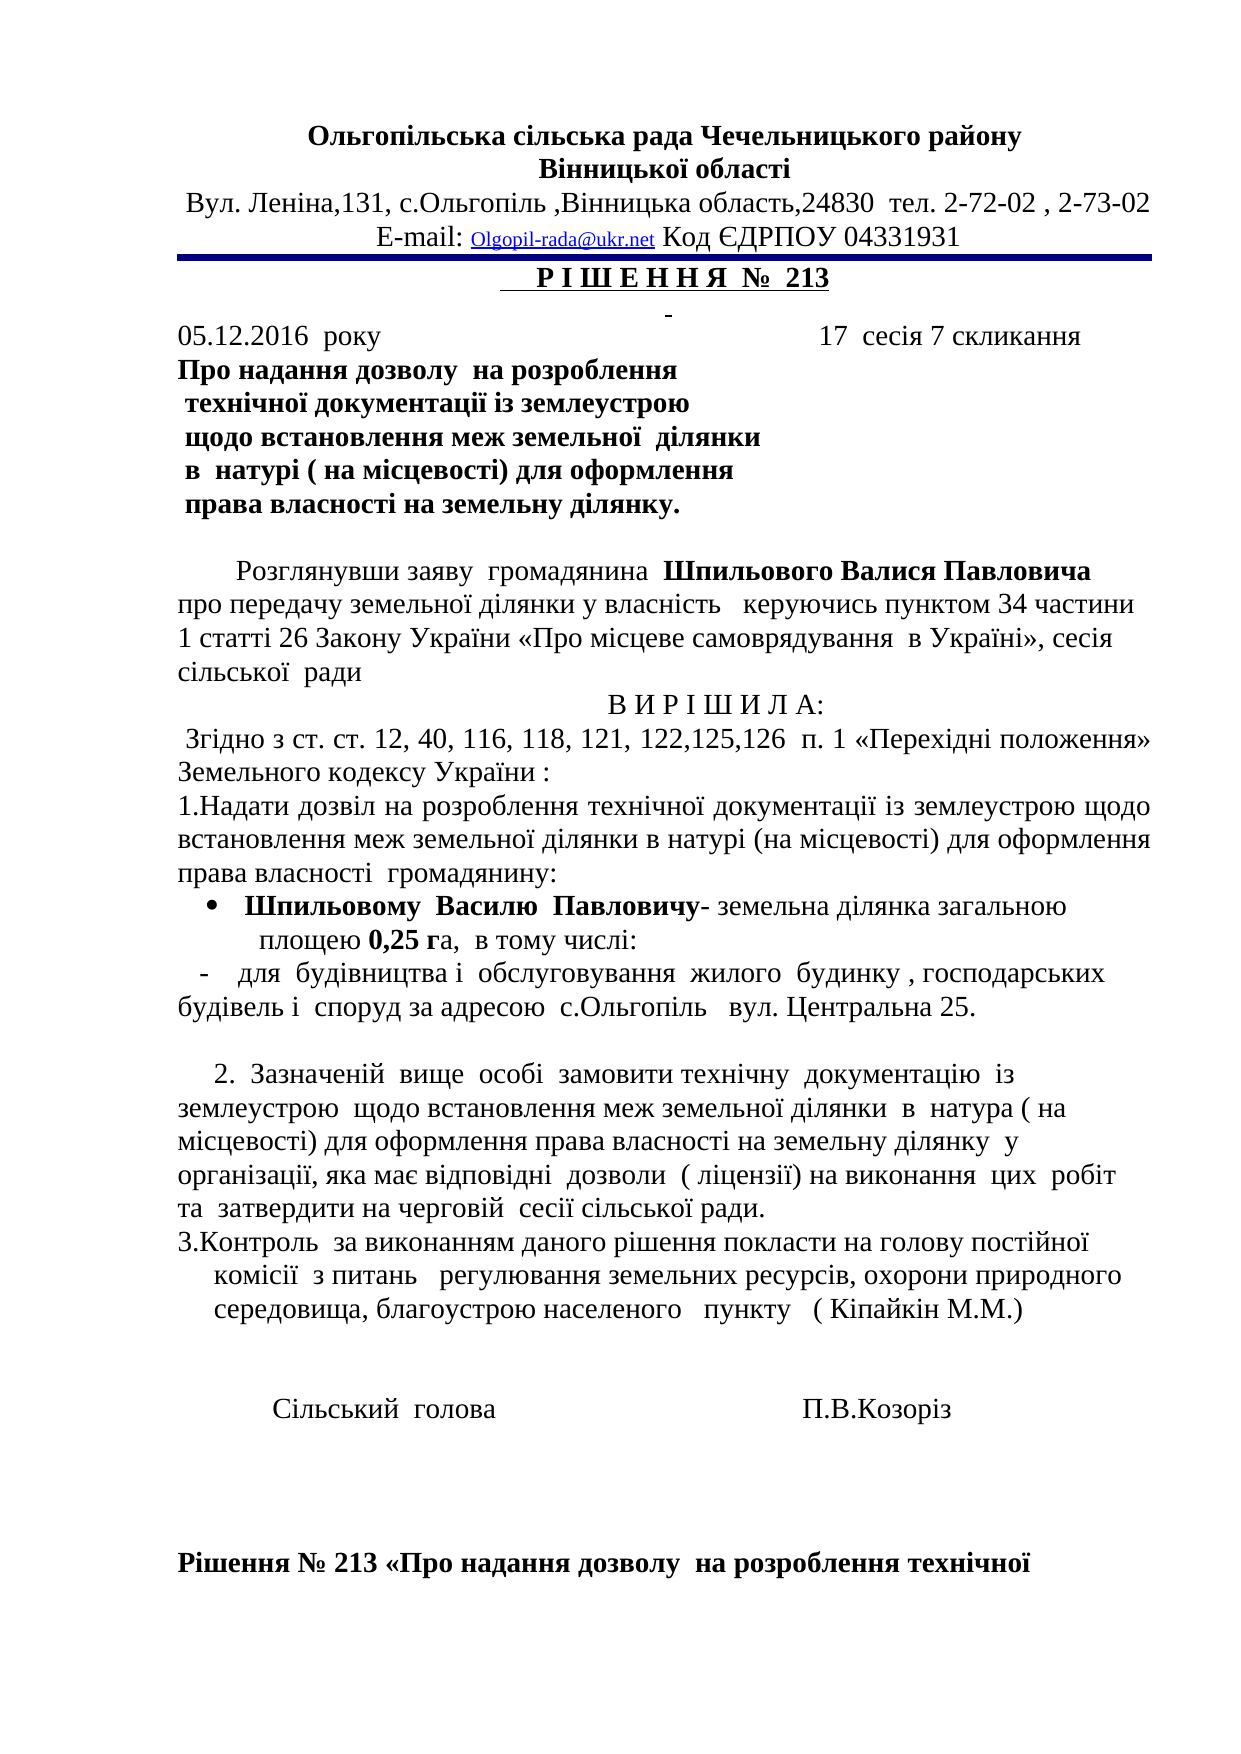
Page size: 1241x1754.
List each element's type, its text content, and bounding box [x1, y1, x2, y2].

text 1.Надати дозвіл на розроблення технічної документації із землеустрою щодо встановлення меж земельної ділянки в натурі (на місцевості) для оформлення права власності громадянину: [177, 788, 1152, 888]
text в натурі ( на місцевості) для оформлення [177, 452, 1152, 486]
text 05.12.2016 року 17 сесія 7 скликання [177, 318, 1152, 352]
text Згідно з ст. ст. 12, 40, 116, 118, 121, 122,125,126 п. 1 «Перехідні положення» Земельного кодексу України : [177, 721, 1152, 788]
text комісії з питань регулювання земельних ресурсів, охорони природного [177, 1257, 1152, 1291]
text 2. Зазначеній вище особі замовити технічну документацію із землеустрою щодо встановлення меж земельної ділянки в натура ( на місцевості) для оформлення права власності на земельну ділянку у організації, яка має відповідні дозволи ( ліцензії) на виконання цих робіт та затвердити на черговій сесії сільської ради. [177, 1056, 1152, 1224]
text 3.Контроль за виконанням даного рішення покласти на голову постійної [177, 1224, 1152, 1257]
text Вул. Леніна,131, с.Ольгопіль ,Вінницька область,24830 тел. 2-72-02 , 2-73-02 [177, 185, 1152, 219]
text Вінницької області [177, 152, 1152, 185]
text права власності на земельну ділянку. [177, 486, 1152, 519]
text В И Р І Ш И Л А: [177, 687, 1152, 721]
text Рішення № 213 «Про надання дозволу на розроблення технічної [177, 1546, 1152, 1579]
text щодо встановлення меж земельної ділянки [177, 419, 1152, 452]
list площею 0,25 га, в тому числі: [244, 922, 1152, 956]
text технічної документації із землеустрою [177, 385, 1152, 419]
text Р І Ш Е Н Н Я № 213 [177, 261, 1152, 294]
text середовища, благоустрою населеного пункту ( Кіпайкін М.М.) [177, 1291, 1152, 1324]
list Шпильовому Василю Павловичу- земельна ділянка загальною [207, 888, 1152, 922]
text - для будівництва і обслуговування жилого будинку , господарських будівель і споруд за адресою с.Ольгопіль вул. Центральна 25. [177, 956, 1152, 1023]
text Розглянувши заяву громадянина Шпильового Валися Павловича про передачу земельної ділянки у власність керуючись пунктом 34 частини 1 статті 26 Закону України «Про місцеве самоврядування в Україні», сесія сільської ради [177, 553, 1152, 687]
text Ольгопільська сільська рада Чечельницького району [177, 118, 1152, 152]
text E-mail: Olgopіl-rada@ukr.net Код ЄДРПОУ 04331931 [177, 219, 1152, 254]
text Сільський голова П.В.Козоріз [177, 1392, 1152, 1425]
text Про надання дозволу на розроблення [177, 352, 1152, 385]
